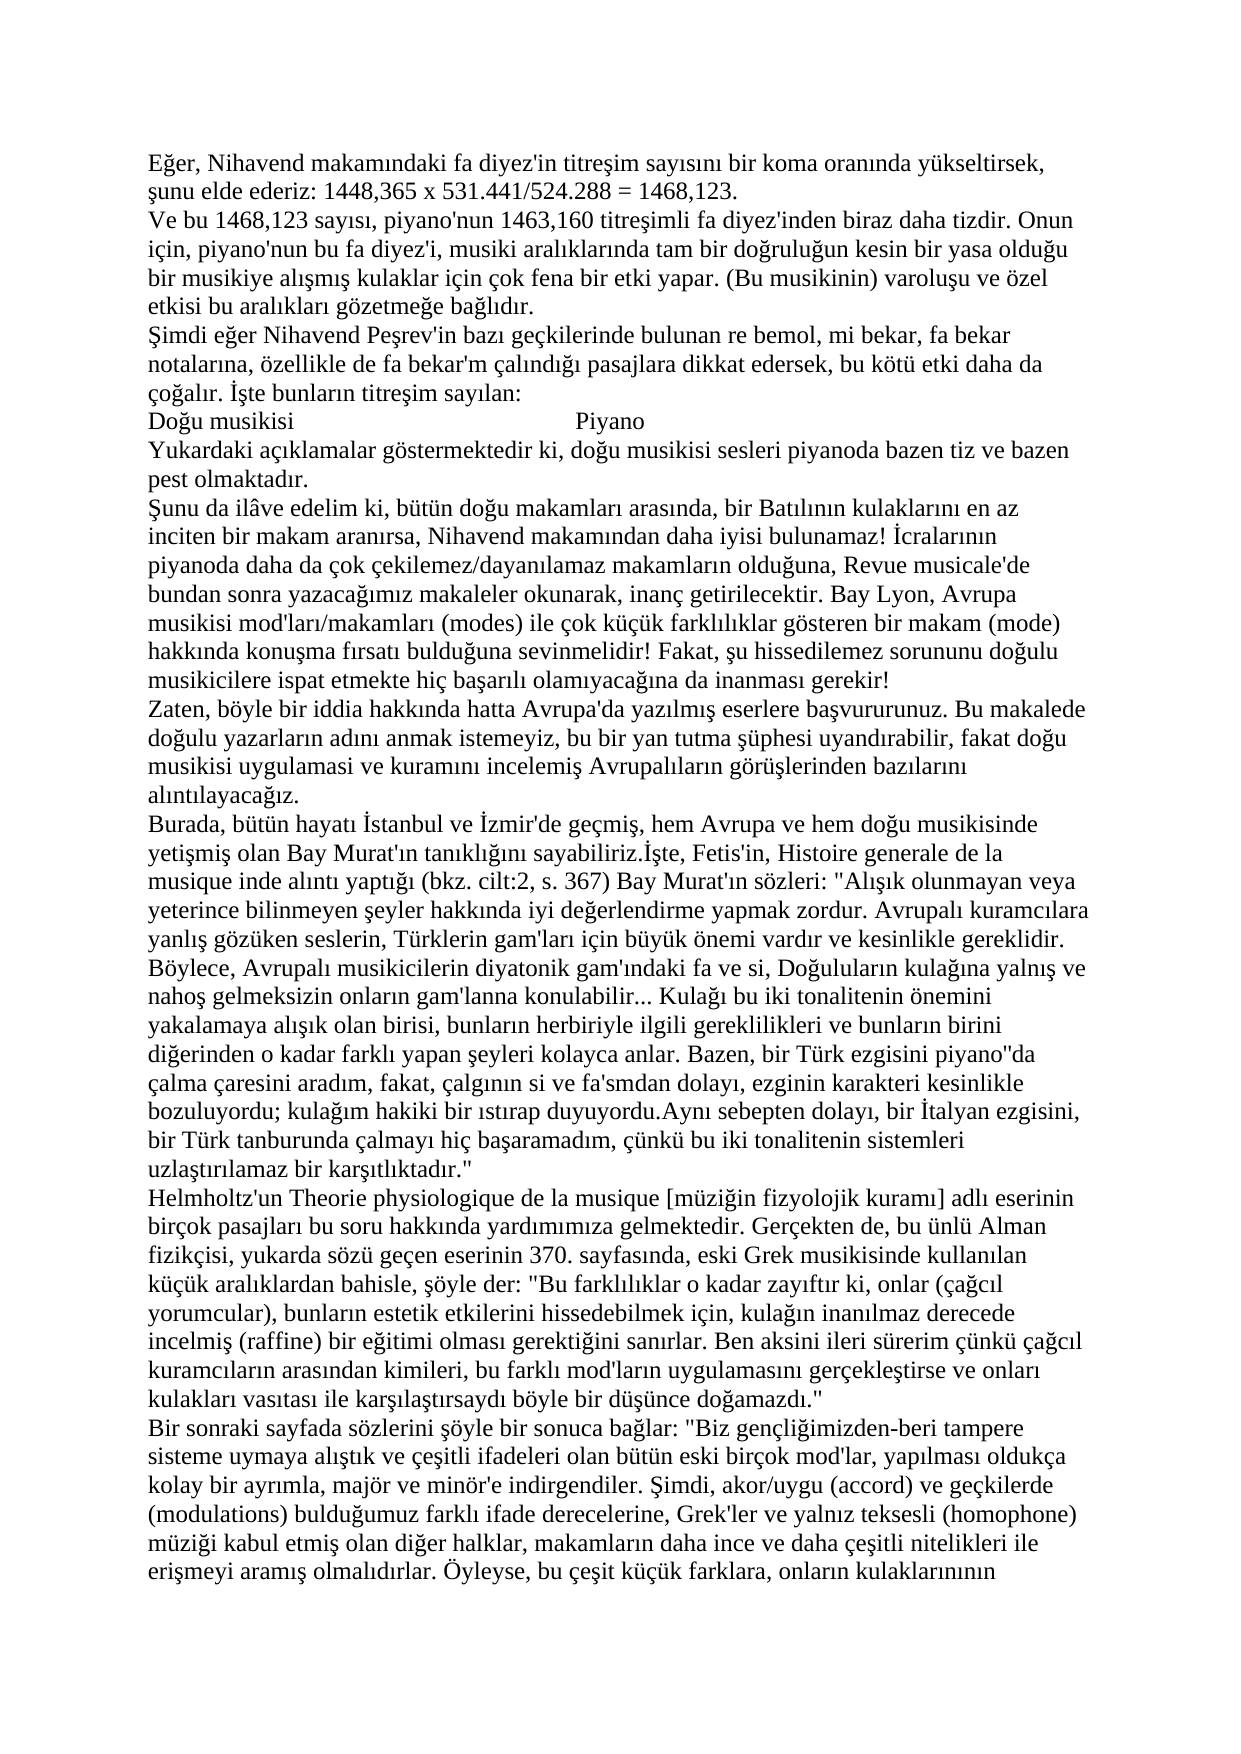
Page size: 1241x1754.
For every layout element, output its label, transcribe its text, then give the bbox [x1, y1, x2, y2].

text Şunu da ilâve edelim ki, bütün doğu makamları arasında, bir Batılının kulaklarını en az inciten bir makam aranırsa, Nihavend makamından daha iyisi bulunamaz! İcralarının piyanoda daha da çok çekilemez/dayanılamaz makamların olduğuna, Revue musicale'de bundan sonra yazacağımız makaleler okunarak, inanç getirilecektir. Bay Lyon, Avrupa musikisi mod'ları/makamları (modes) ile çok küçük farklılıklar gösteren bir makam (mode) hakkında konuşma fırsatı bulduğuna sevinmelidir! Fakat, şu hissedilemez sorununu doğulu musikicilere ispat etmekte hiç başarılı olamıyacağına da inanması gerekir! [148, 493, 1093, 694]
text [148, 1413, 1093, 1585]
text Yukardaki açıklamalar göstermektedir ki, doğu musikisi sesleri piyanoda bazen tiz ve bazen pest olmaktadır. [148, 435, 1093, 493]
text Doğu musikisi Piyano [148, 406, 1093, 435]
text Ve bu 1468,123 sayısı, piyano'nun 1463,160 titreşimli fa diyez'inden biraz daha tizdir. Onun için, piyano'nun bu fa diyez'i, musiki aralıklarında tam bir doğruluğun kesin bir yasa olduğu bir musikiye alışmış kulaklar için çok fena bir etki yapar. (Bu musikinin) varoluşu ve özel etkisi bu aralıkları gözetmeğe bağlıdır. [148, 205, 1093, 320]
text Şimdi eğer Nihavend Peşrev'in bazı geçkilerinde bulunan re bemol, mi bekar, fa bekar notalarına, özellikle de fa bekar'm çalındığı pasajlara dikkat edersek, bu kötü etki daha da çoğalır. İşte bunların titreşim sayılan: [148, 320, 1093, 406]
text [148, 148, 1093, 205]
text Zaten, böyle bir iddia hakkında hatta Avrupa'da yazılmış eserlere başvururunuz. Bu makalede doğulu yazarların adını anmak istemeyiz, bu bir yan tutma şüphesi uyandırabilir, fakat doğu musikisi uygulamasi ve kuramını incelemiş Avrupalıların görüşlerinden bazılarını alıntılayacağız. [148, 694, 1093, 809]
text Burada, bütün hayatı İstanbul ve İzmir'de geçmiş, hem Avrupa ve hem doğu musikisinde yetişmiş olan Bay Murat'ın tanıklığını sayabiliriz.İşte, Fetis'in, Histoire generale de la musique inde alıntı yaptığı (bkz. cilt:2, s. 367) Bay Murat'ın sözleri: "Alışık olunmayan veya yeterince bilinmeyen şeyler hakkında iyi değerlendirme yapmak zordur. Avrupalı kuramcılara yanlış gözüken seslerin, Türklerin gam'ları için büyük önemi vardır ve kesinlikle gereklidir. Böylece, Avrupalı musikicilerin diyatonik gam'ındaki fa ve si, Doğuluların kulağına yalnış ve nahoş gelmeksizin onların gam'lanna konulabilir... Kulağı bu iki tonalitenin önemini yakalamaya alışık olan birisi, bunların herbiriyle ilgili gereklilikleri ve bunların birini diğerinden o kadar farklı yapan şeyleri kolayca anlar. Bazen, bir Türk ezgisini piyano''da çalma çaresini aradım, fakat, çalgının si ve fa'smdan dolayı, ezginin karakteri kesinlikle bozuluyordu; kulağım hakiki bir ıstırap duyuyordu.Aynı sebepten dolayı, bir İtalyan ezgisini, bir Türk tanburunda çalmayı hiç başaramadım, çünkü bu iki tonalitenin sistemleri uzlaştırılamaz bir karşıtlıktadır." [148, 809, 1093, 1183]
text Helmholtz'un Theorie physiologique de la musique [müziğin fizyolojik kuramı] adlı eserinin birçok pasajları bu soru hakkında yardımımıza gelmektedir. Gerçekten de, bu ünlü Alman fizikçisi, yukarda sözü geçen eserinin 370. sayfasında, eski Grek musikisinde kullanılan küçük aralıklardan bahisle, şöyle der: "Bu farklılıklar o kadar zayıftır ki, onlar (çağcıl yorumcular), bunların estetik etkilerini hissedebilmek için, kulağın inanılmaz derecede incelmiş (raffine) bir eğitimi olması gerektiğini sanırlar. Ben aksini ileri sürerim çünkü çağcıl kuramcıların arasından kimileri, bu farklı mod'ların uygulamasını gerçekleştirse ve onları kulakları vasıtası ile karşılaştırsaydı böyle bir düşünce doğamazdı." [148, 1183, 1093, 1413]
